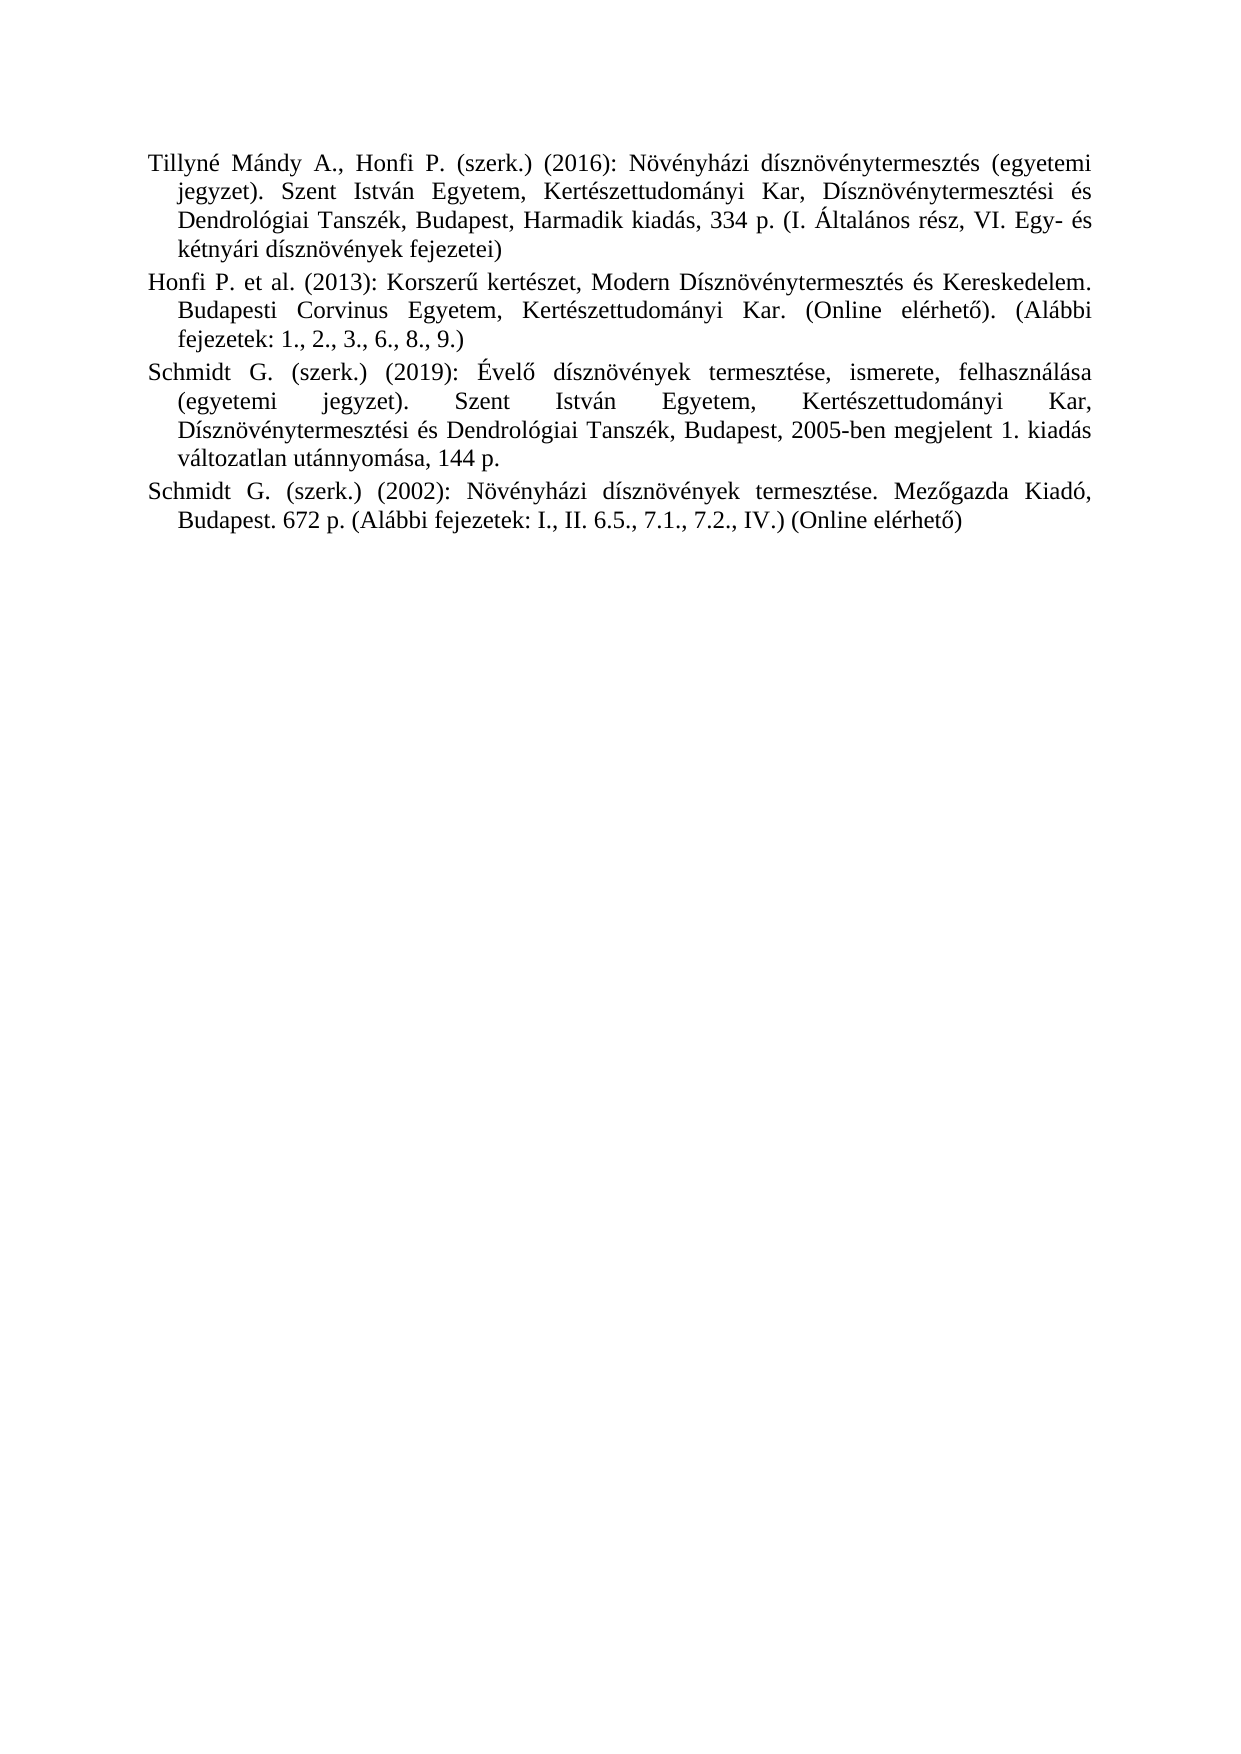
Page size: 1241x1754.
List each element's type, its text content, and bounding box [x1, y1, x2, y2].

text Schmidt G. (szerk.) (2002): Növényházi dísznövények termesztése. Mezőgazda Kiadó, Budapest. 672 p. (Alábbi fejezetek: I., II. 6.5., 7.1., 7.2., IV.) (Online elérhető) [148, 476, 1093, 534]
text Honfi P. et al. (2013): Korszerű kertészet, Modern Dísznövénytermesztés és Kereskedelem. Budapesti Corvinus Egyetem, Kertészettudományi Kar. (Online elérhető). (Alábbi fejezetek: 1., 2., 3., 6., 8., 9.) [148, 267, 1093, 353]
text Tillyné Mándy A., Honfi P. (szerk.) (2016): Növényházi dísznövénytermesztés (egyetemi jegyzet). Szent István Egyetem, Kertészettudományi Kar, Dísznövénytermesztési és Dendrológiai Tanszék, Budapest, Harmadik kiadás, 334 p. (I. Általános rész, VI. Egy- és kétnyári dísznövények fejezetei) [148, 148, 1093, 263]
text Schmidt G. (szerk.) (2019): Évelő dísznövények termesztése, ismerete, felhasználása (egyetemi jegyzet). Szent István Egyetem, Kertészettudományi Kar, Dísznövénytermesztési és Dendrológiai Tanszék, Budapest, 2005-ben megjelent 1. kiadás változatlan utánnyomása, 144 p. [148, 357, 1093, 472]
